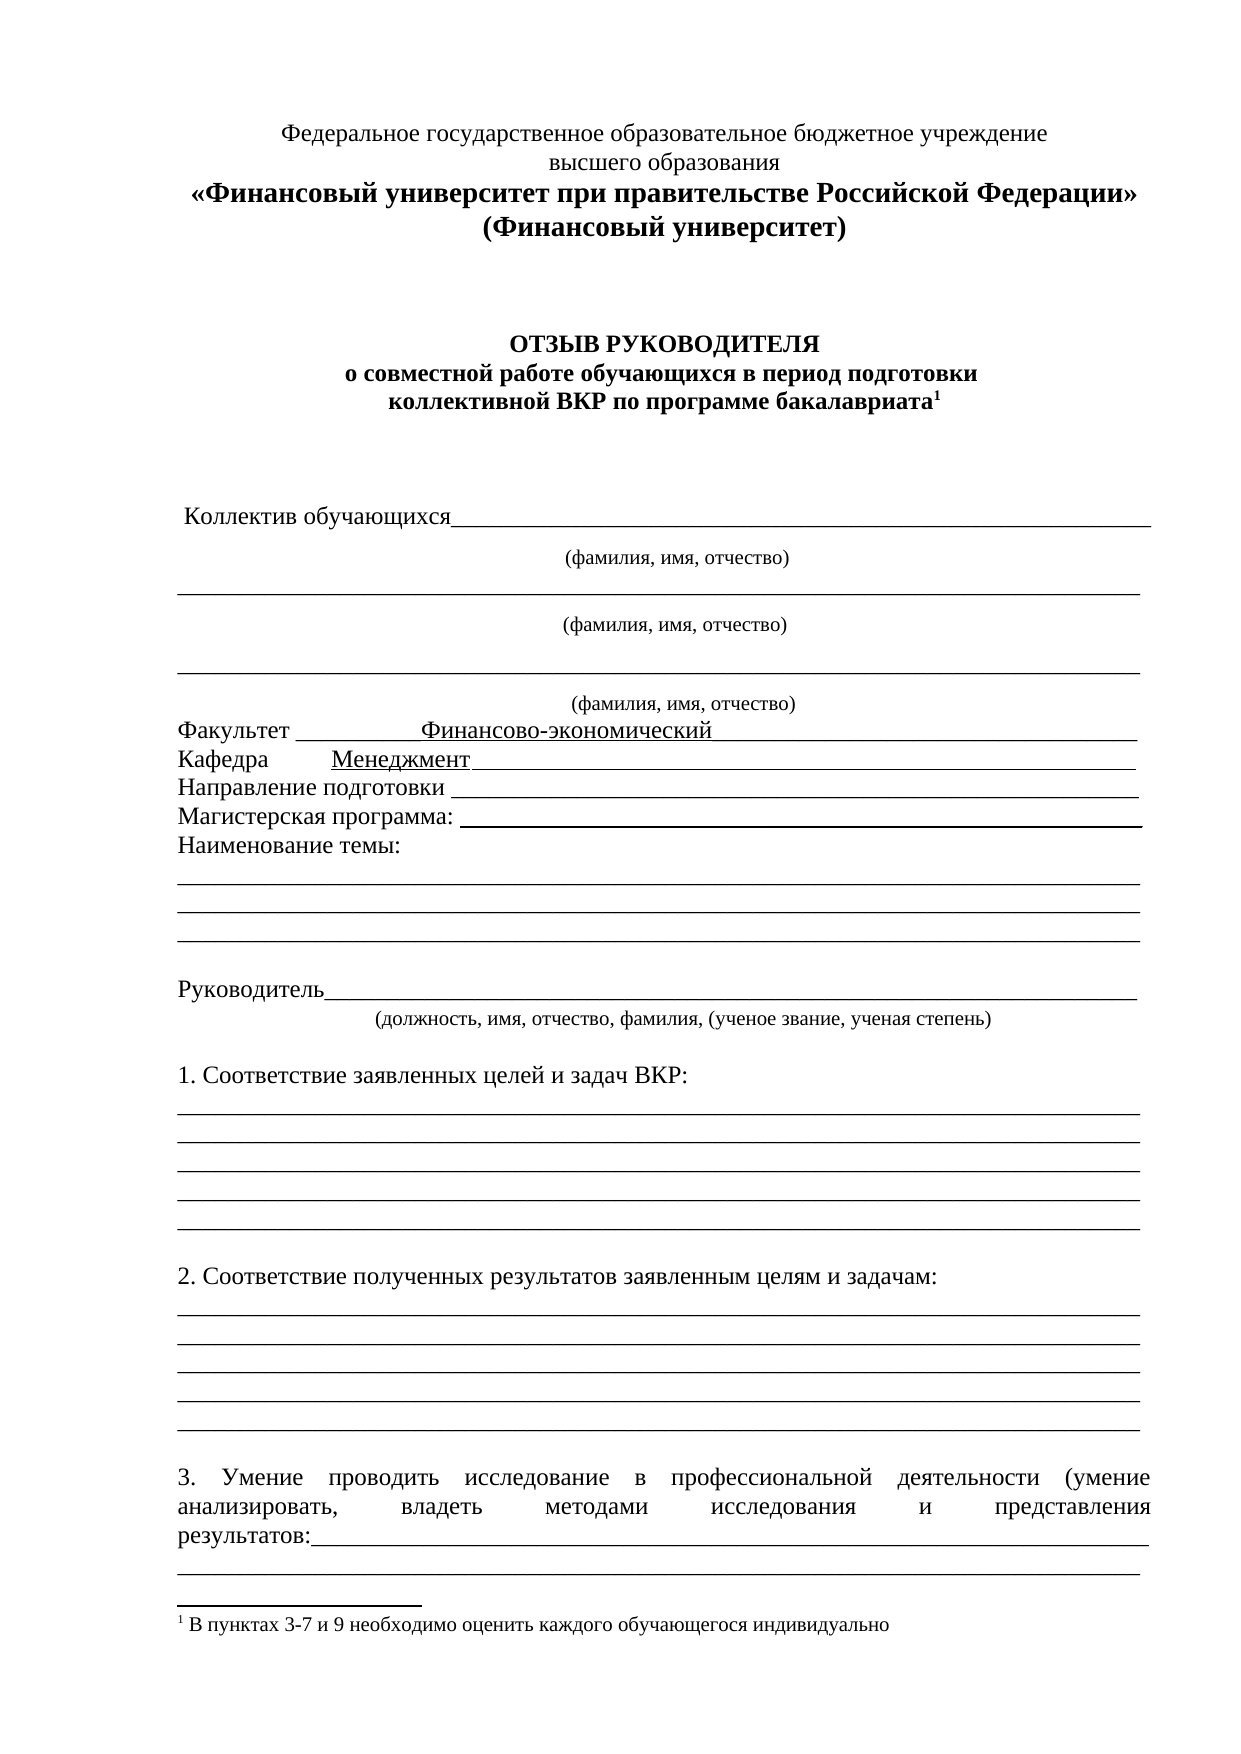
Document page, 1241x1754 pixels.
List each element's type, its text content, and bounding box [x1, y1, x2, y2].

text (фамилия, имя, отчество) [177, 691, 1152, 715]
text о совместной работе обучающихся в период подготовки коллективной ВКР по программе бакалавриата [177, 358, 1152, 415]
text ОТЗЫВ РУКОВОДИТЕЛЯ [177, 329, 1152, 358]
text Магистерская программа: ______________________________ [177, 801, 1152, 830]
text Коллектив обучающихся________________________________________________________ [177, 501, 1152, 530]
text Руководитель_________________________________________________________________ (должность, имя, отчество, фамилия, (ученое звание, ученая степень) [177, 974, 1152, 1031]
text Наименование темы: _______________________________________________________________________________________________________________________________________________________________________________________________________________________________________ [177, 830, 1152, 945]
text Направление подготовки _______________________________________________________ [177, 772, 1152, 801]
text (фамилия, имя, отчество) [177, 544, 1152, 569]
text 2. Соответствие полученных результатов заявленным целям и задачам: _________________________________________________________________________________________________________________________________________________________________________________________________________________________________________________________________________________________________________________________________________________________________________________________________ [177, 1261, 1152, 1434]
text высшего образования [177, 147, 1152, 176]
text Факультет __________Финансово-экономический__________________________________ [177, 715, 1152, 744]
text _____________________________________________________________________________ [177, 648, 1152, 677]
text «Финансовый университет при правительстве Российской Федерации» (Финансовый университет) [177, 176, 1152, 243]
text Федеральное государственное образовательное бюджетное учреждение [177, 118, 1152, 147]
text (фамилия, имя, отчество) [177, 612, 1152, 636]
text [177, 1462, 1152, 1577]
text Кафедра Менеджмент [177, 744, 1152, 772]
text 1. Соответствие заявленных целей и задач ВКР: _________________________________________________________________________________________________________________________________________________________________________________________________________________________________________________________________________________________________________________________________________________________________________________________________ [177, 1060, 1152, 1232]
text _____________________________________________________________________________ [177, 569, 1152, 597]
